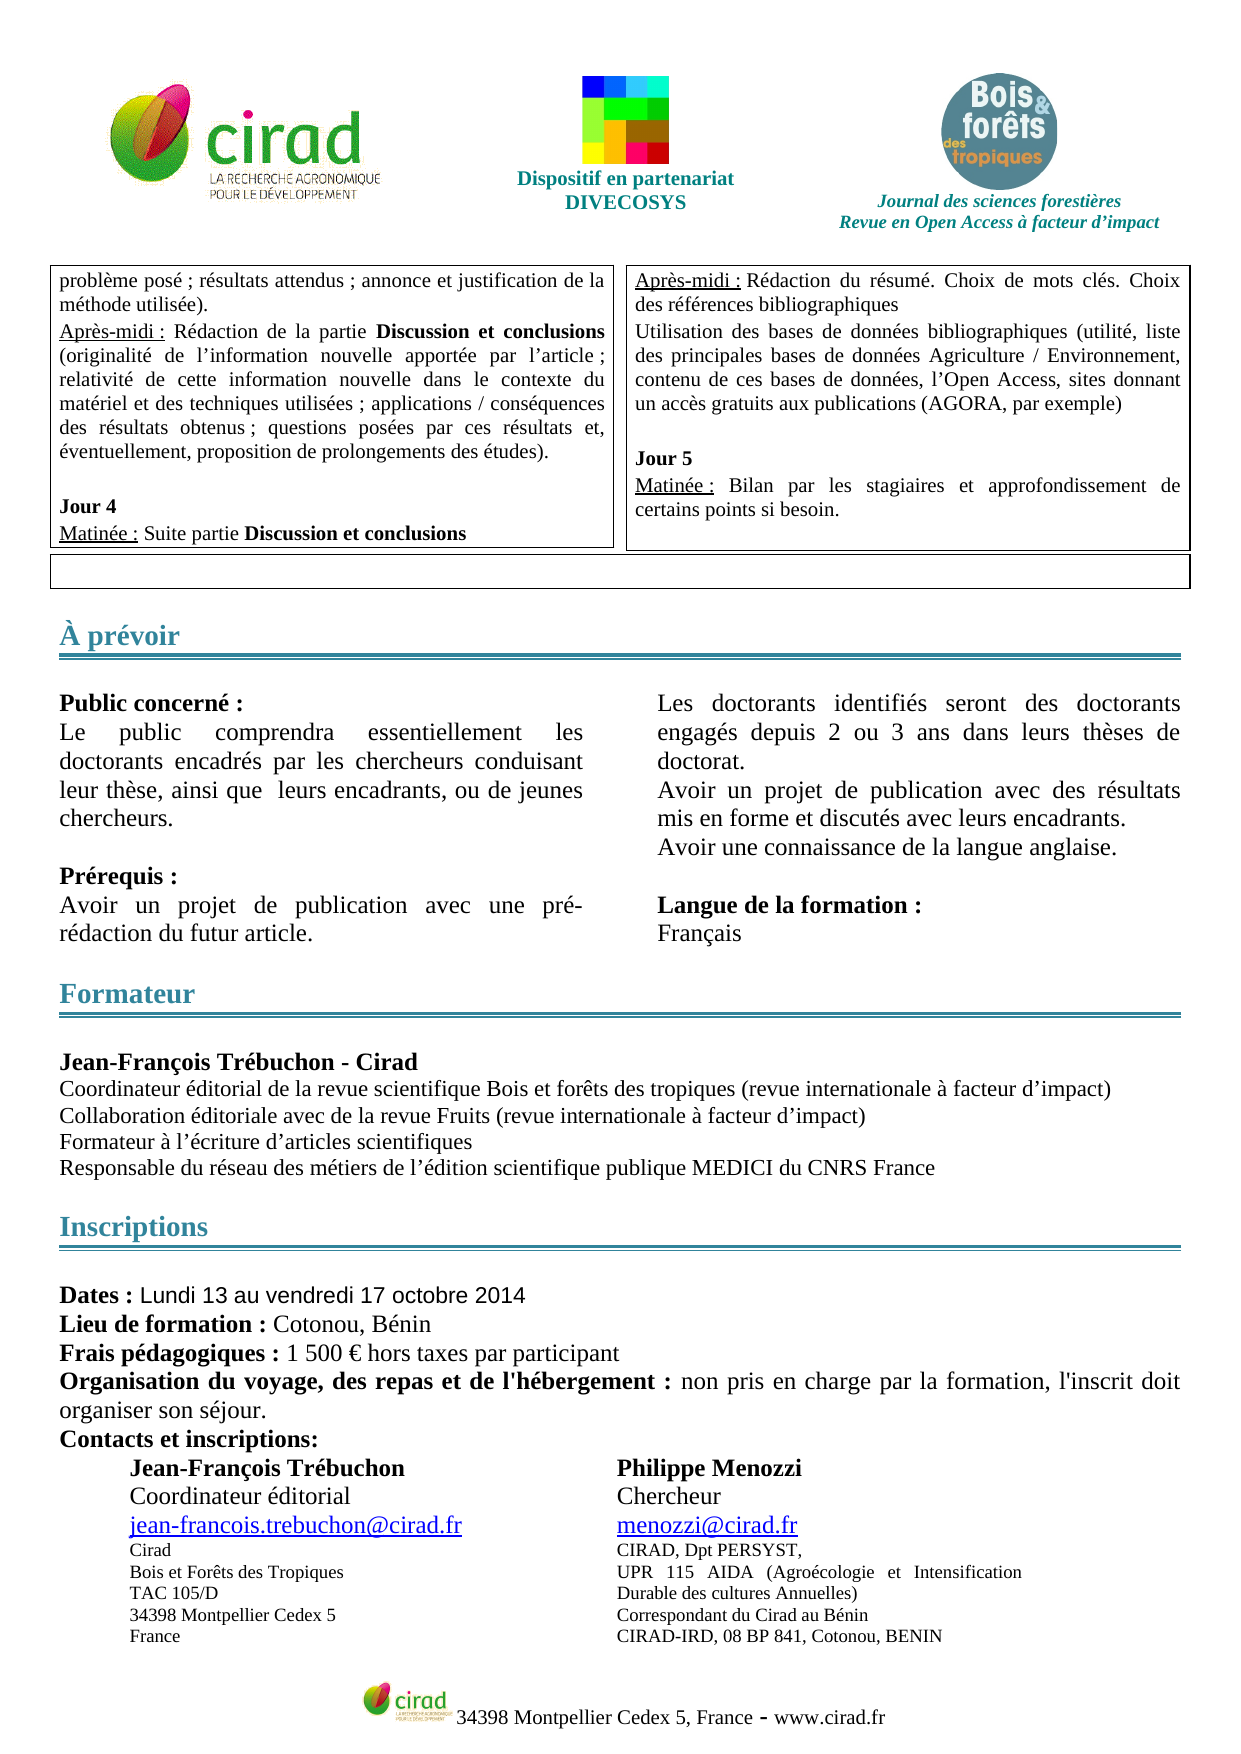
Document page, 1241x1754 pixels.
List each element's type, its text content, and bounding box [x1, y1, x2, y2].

text Le public comprendra essentiellement les doctorants encadrés par les chercheurs conduisant leur thèse, ainsi que leurs encadrants, ou de jeunes chercheurs. [59, 717, 583, 832]
text Dates : Lundi 13 au vendredi 17 octobre 2014 [59, 1280, 1181, 1309]
text Avoir une connaissance de la langue anglaise. [657, 832, 1181, 861]
text Lieu de formation : Cotonou, Bénin [59, 1309, 1181, 1338]
text Après-midi : Rédaction du résumé. Choix de mots clés. Choix des références bibliographiques [627, 266, 1189, 316]
text Collaboration éditoriale avec de la revue Fruits (revue internationale à facteur d’impact) [59, 1102, 1181, 1128]
text Utilisation des bases de données bibliographiques (utilité, liste des principales bases de données Agriculture / Environnement, contenu de ces bases de données, l’Open Access, sites donnant un accès gratuits aux publications (AGORA, par exemple) [627, 316, 1189, 418]
picture [99, 73, 394, 213]
text Public concerné : [59, 688, 583, 717]
text Après-midi : Rédaction de la partie Discussion et conclusions (originalité de l’information nouvelle apportée par l’article ; relativité de cette information nouvelle dans le contexte du matériel et des techniques utilisées ; applications / conséquences des résultats obtenus ; questions posées par ces résultats et, éventuellement, proposition de prolongements des études). [51, 316, 613, 466]
text Les doctorants identifiés seront des doctorants engagés depuis 2 ou 3 ans dans leurs thèses de doctorat. [657, 688, 1181, 775]
text Matinée : Suite partie Discussion et conclusions [51, 518, 613, 547]
text Avoir un projet de publication avec une pré-rédaction du futur article. [59, 890, 583, 947]
text Jour 4 [51, 490, 613, 518]
text Langue de la formation : [657, 890, 1181, 918]
text Prérequis : [59, 861, 583, 890]
text Matinée : Bilan par les stagiaires et approfondissement de certains points si besoin. [627, 469, 1189, 524]
text Contacts et inscriptions: [59, 1424, 1181, 1453]
picture [582, 76, 669, 164]
text Organisation du voyage, des repas et de l'hébergement : non pris en charge par la formation, l'inscrit doit organiser son séjour. [59, 1366, 1181, 1424]
text Français [657, 918, 1181, 947]
text Frais pédagogiques : 1 500 € hors taxes par participant [59, 1338, 1181, 1366]
text Responsable du réseau des métiers de l’édition scientifique publique MEDICI du CNRS France [59, 1154, 1181, 1181]
text Avoir un projet de publication avec des résultats mis en forme et discutés avec leurs encadrants. [657, 775, 1181, 832]
picture [941, 73, 1058, 190]
picture [360, 1679, 457, 1725]
text Formateur à l’écriture d’articles scientifiques [59, 1128, 1181, 1154]
text Inscriptions [59, 1209, 1181, 1245]
text Coordinateur éditorial de la revue scientifique Bois et forêts des tropiques (revue internationale à facteur d’impact) [59, 1075, 1181, 1102]
text Formateur [59, 976, 1181, 1012]
text Jour 5 [627, 442, 1189, 469]
text Jean-François Trébuchon - Cirad [59, 1047, 1181, 1075]
text À prévoir [59, 618, 1181, 653]
